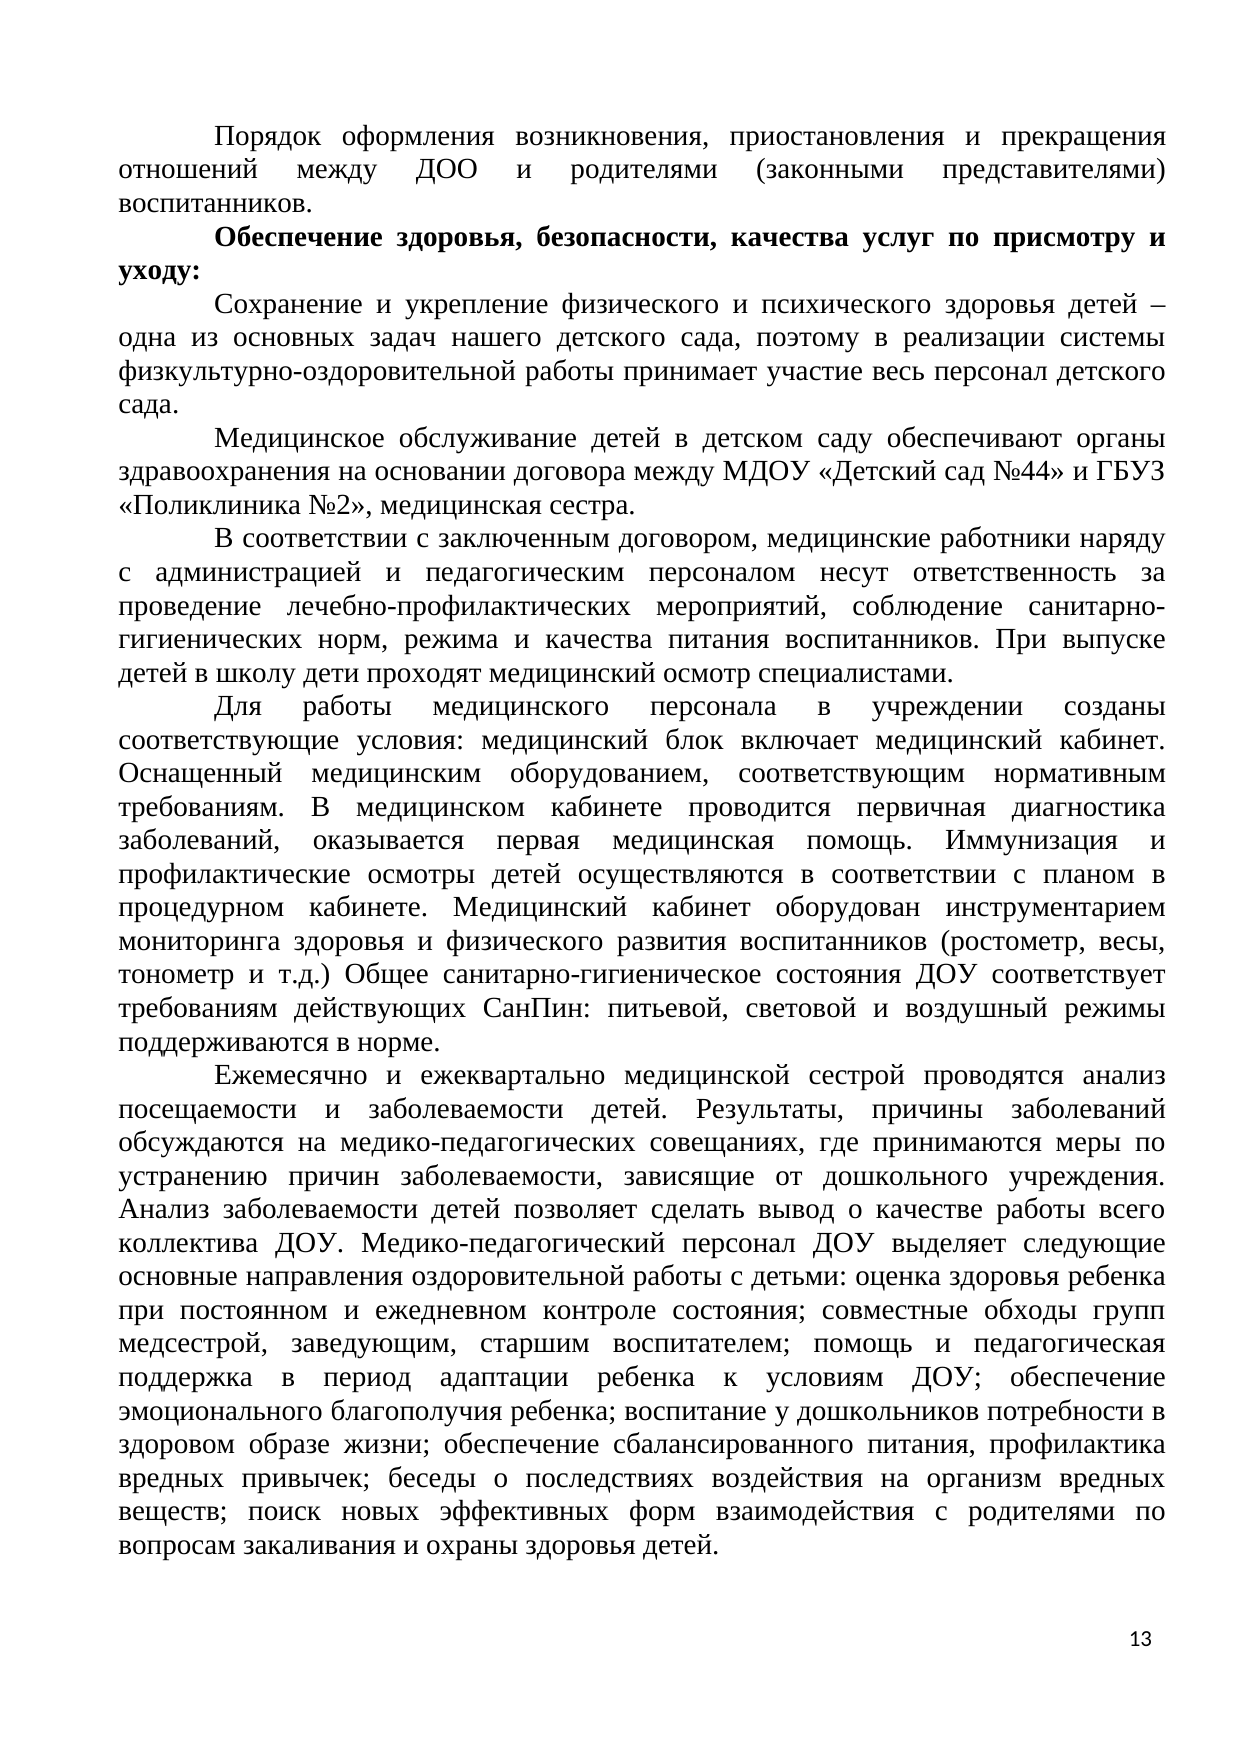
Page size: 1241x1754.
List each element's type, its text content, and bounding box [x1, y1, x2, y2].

text Сохранение и укрепление физического и психического здоровья детей – одна из основных задач нашего детского сада, поэтому в реализации системы физкультурно-оздоровительной работы принимает участие весь персонал детского сада. [118, 286, 1167, 420]
text Для работы медицинского персонала в учреждении созданы соответствующие условия: медицинский блок включает медицинский кабинет. Оснащенный медицинским оборудованием, соответствующим нормативным требованиям. В медицинском кабинете проводится первичная диагностика заболеваний, оказывается первая медицинская помощь. Иммунизация и профилактические осмотры детей осуществляются в соответствии с планом в процедурном кабинете. Медицинский кабинет оборудован инструментарием мониторинга здоровья и физического развития воспитанников (ростометр, весы, тонометр и т.д.) Общее санитарно-гигиеническое состояния ДОУ соответствует требованиям действующих СанПин: питьевой, световой и воздушный режимы поддерживаются в норме. [118, 688, 1167, 1057]
text Порядок оформления возникновения, приостановления и прекращения отношений между ДОО и родителями (законными представителями) воспитанников. [118, 118, 1167, 219]
text В соответствии с заключенным договором, медицинские работники наряду с администрацией и педагогическим персоналом несут ответственность за проведение лечебно-профилактических мероприятий, соблюдение санитарно-гигиенических норм, режима и качества питания воспитанников. При выпуске детей в школу дети проходят медицинский осмотр специалистами. [118, 521, 1167, 688]
text Ежемесячно и ежеквартально медицинской сестрой проводятся анализ посещаемости и заболеваемости детей. Результаты, причины заболеваний обсуждаются на медико-педагогических совещаниях, где принимаются меры по устранению причин заболеваемости, зависящие от дошкольного учреждения. Анализ заболеваемости детей позволяет сделать вывод о качестве работы всего коллектива ДОУ. Медико-педагогический персонал ДОУ выделяет следующие основные направления оздоровительной работы с детьми: оценка здоровья ребенка при постоянном и ежедневном контроле состояния; совместные обходы групп медсестрой, заведующим, старшим воспитателем; помощь и педагогическая поддержка в период адаптации ребенка к условиям ДОУ; обеспечение эмоционального благополучия ребенка; воспитание у дошкольников потребности в здоровом образе жизни; обеспечение сбалансированного питания, профилактика вредных привычек; беседы о последствиях воздействия на организм вредных веществ; поиск новых эффективных форм взаимодействия с родителями по вопросам закаливания и охраны здоровья детей. [118, 1057, 1167, 1560]
text Медицинское обслуживание детей в детском саду обеспечивают органы здравоохранения на основании договора между МДОУ «Детский сад №44» и ГБУЗ «Поликлиника №2», медицинская сестра. [118, 420, 1167, 521]
text Обеспечение здоровья, безопасности, качества услуг по присмотру и уходу: [118, 219, 1167, 286]
